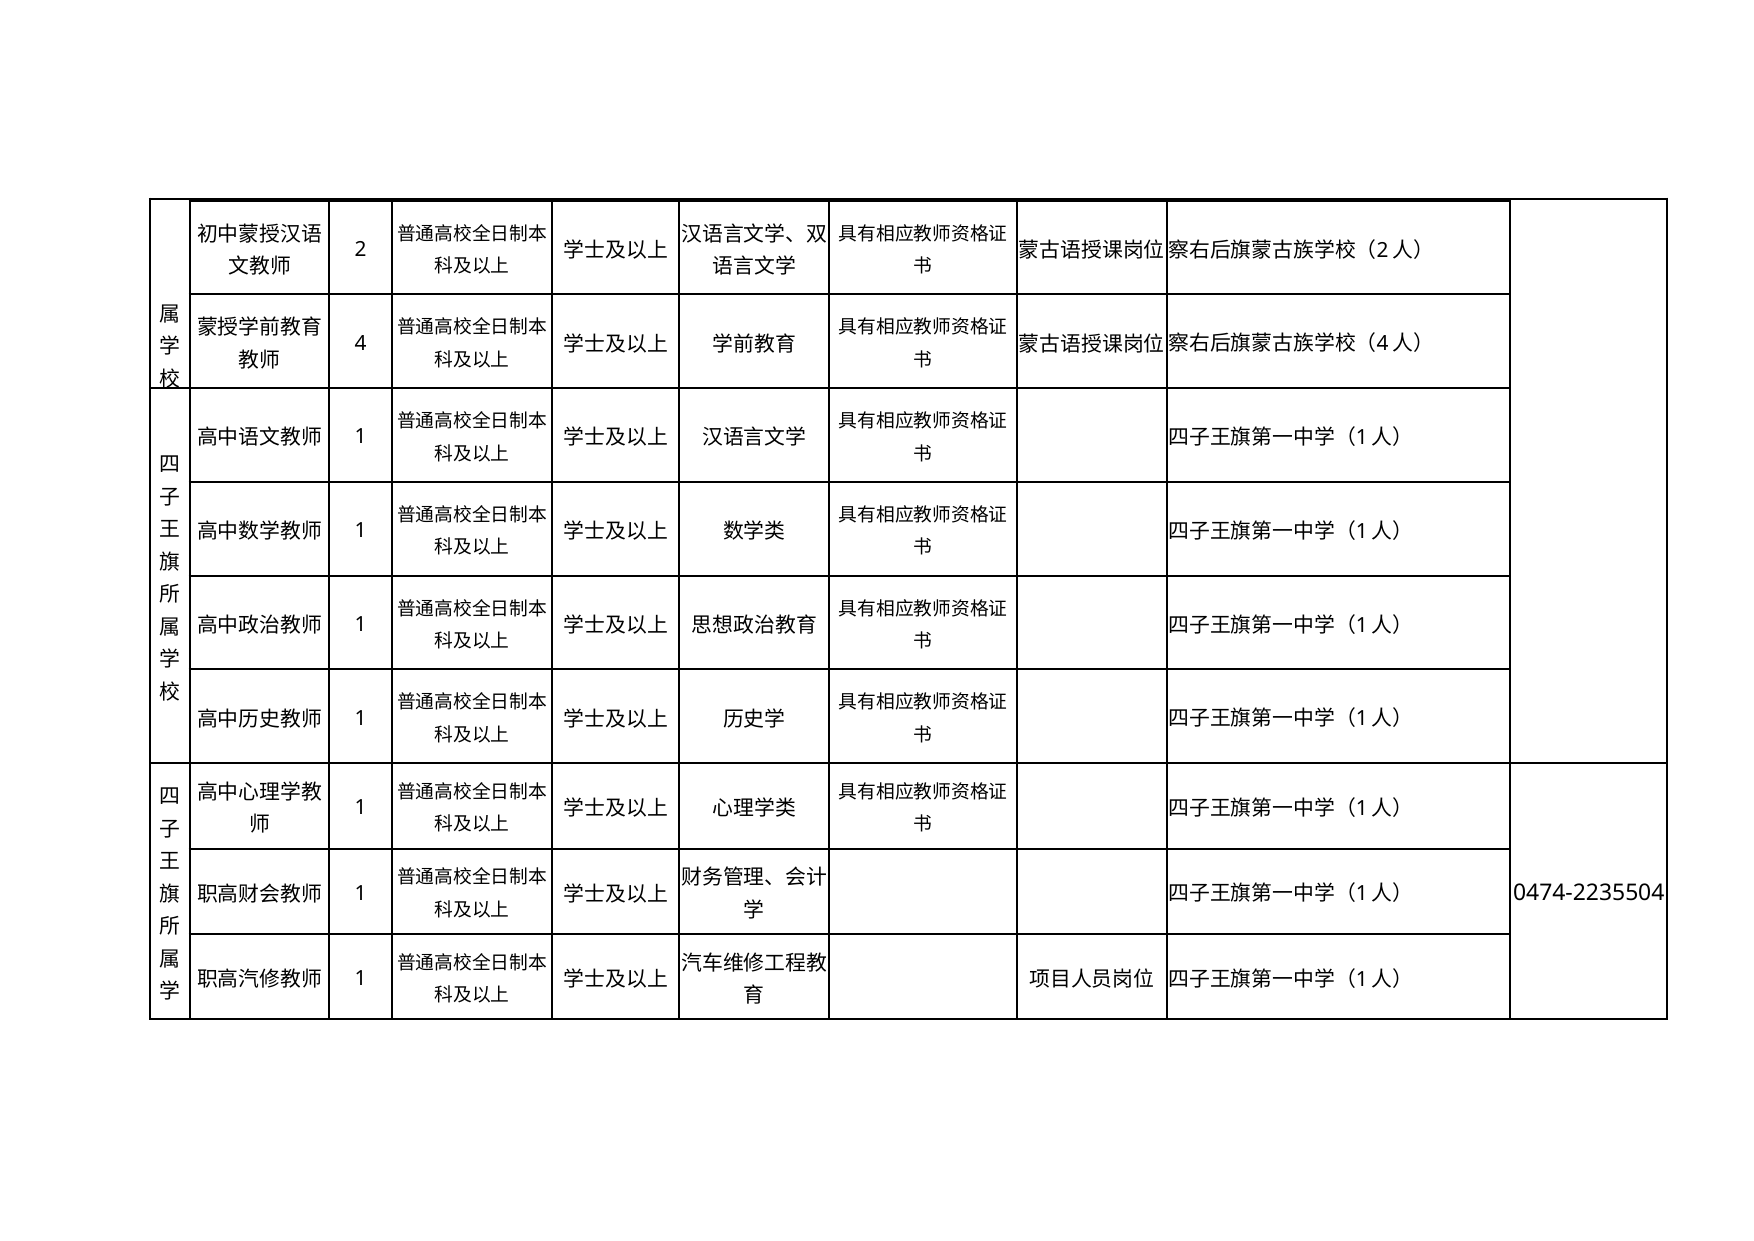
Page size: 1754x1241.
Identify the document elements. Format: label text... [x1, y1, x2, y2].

table_cell 0474-2235504 [1511, 764, 1666, 1018]
table_cell 四子王旗所属学校 [151, 764, 189, 1018]
table_cell 普通高校全日制本科及以上 [393, 483, 551, 574]
table_cell 学士及以上 [553, 295, 678, 387]
table_cell 学士及以上 [553, 935, 678, 1018]
table_cell 四子王旗第一中学（1人） [1168, 483, 1509, 574]
table_cell 具有相应教师资格证书 [830, 202, 1016, 293]
table_cell 学士及以上 [553, 202, 678, 293]
table_cell 高中历史教师 [191, 670, 328, 762]
table_cell 具有相应教师资格证书 [830, 577, 1016, 668]
table_cell 1 [330, 389, 391, 481]
table_cell 具有相应教师资格证书 [830, 389, 1016, 481]
table_cell 蒙授学前教育教师 [191, 295, 328, 387]
table_cell 普通高校全日制本科及以上 [393, 670, 551, 762]
table_cell 学士及以上 [553, 850, 678, 933]
table_cell [1018, 764, 1166, 847]
table_cell [1018, 389, 1166, 481]
table_cell 学士及以上 [553, 764, 678, 847]
table_cell 具有相应教师资格证书 [830, 764, 1016, 847]
table_cell 初中蒙授汉语文教师 [191, 202, 328, 293]
table_cell 普通高校全日制本科及以上 [393, 295, 551, 387]
table_cell 学士及以上 [553, 577, 678, 668]
table_cell 普通高校全日制本科及以上 [393, 389, 551, 481]
table_cell 汉语言文学 [680, 389, 828, 481]
table_cell 四子王旗第一中学（1人） [1168, 577, 1509, 668]
table_cell 4 [330, 295, 391, 387]
table_cell 高中数学教师 [191, 483, 328, 574]
table_cell 普通高校全日制本科及以上 [393, 202, 551, 293]
table_cell 高中政治教师 [191, 577, 328, 668]
table_cell [1018, 850, 1166, 933]
table_cell 普通高校全日制本科及以上 [393, 577, 551, 668]
table_cell [1018, 483, 1166, 574]
table_cell 蒙古语授课岗位 [1018, 202, 1166, 293]
table_cell [1018, 670, 1166, 762]
table_cell 普通高校全日制本科及以上 [393, 935, 551, 1018]
table_cell 蒙古语授课岗位 [1018, 295, 1166, 387]
table_cell [830, 850, 1016, 933]
table_cell 高中语文教师 [191, 389, 328, 481]
table_cell 察右后旗蒙古族学校（2人） [1168, 202, 1509, 293]
table_cell 汉语言文学、双语言文学 [680, 202, 828, 293]
table_cell 具有相应教师资格证书 [830, 483, 1016, 574]
table_cell 四子王旗所属学校 [151, 389, 189, 762]
table_cell 普通高校全日制本科及以上 [393, 850, 551, 933]
table_cell 1 [330, 935, 391, 1018]
table_cell 心理学类 [680, 764, 828, 847]
table_cell 学士及以上 [553, 483, 678, 574]
table_cell 职高汽修教师 [191, 935, 328, 1018]
table_cell 1 [330, 764, 391, 847]
table_cell 1 [330, 577, 391, 668]
table_cell 学前教育 [680, 295, 828, 387]
table_cell 四子王旗第一中学（1人） [1168, 389, 1509, 481]
table_cell 高中心理学教师 [191, 764, 328, 847]
table_cell 1 [330, 670, 391, 762]
table_cell 四子王旗第一中学（1人） [1168, 850, 1509, 933]
table_cell 项目人员岗位 [1018, 935, 1166, 1018]
table_cell [1018, 577, 1166, 668]
table_cell [830, 935, 1016, 1018]
table_cell 职高财会教师 [191, 850, 328, 933]
table_cell 四子王旗第一中学（1人） [1168, 764, 1509, 847]
table_cell 1 [330, 850, 391, 933]
table_cell 四子王旗第一中学（1人） [1168, 670, 1509, 762]
table_cell 具有相应教师资格证书 [830, 670, 1016, 762]
table_cell 学士及以上 [553, 670, 678, 762]
table_cell 历史学 [680, 670, 828, 762]
table_cell 财务管理、会计学 [680, 850, 828, 933]
table_cell 察右后旗蒙古族学校（4人） [1168, 295, 1509, 387]
table_cell 2 [330, 202, 391, 293]
table_cell 普通高校全日制本科及以上 [393, 764, 551, 847]
table_cell 四子王旗第一中学（1人） [1168, 935, 1509, 1018]
table_cell 学士及以上 [553, 389, 678, 481]
table_cell 数学类 [680, 483, 828, 574]
table_cell 1 [330, 483, 391, 574]
table_cell 具有相应教师资格证书 [830, 295, 1016, 387]
table_cell 思想政治教育 [680, 577, 828, 668]
table_cell 汽车维修工程教育 [680, 935, 828, 1018]
